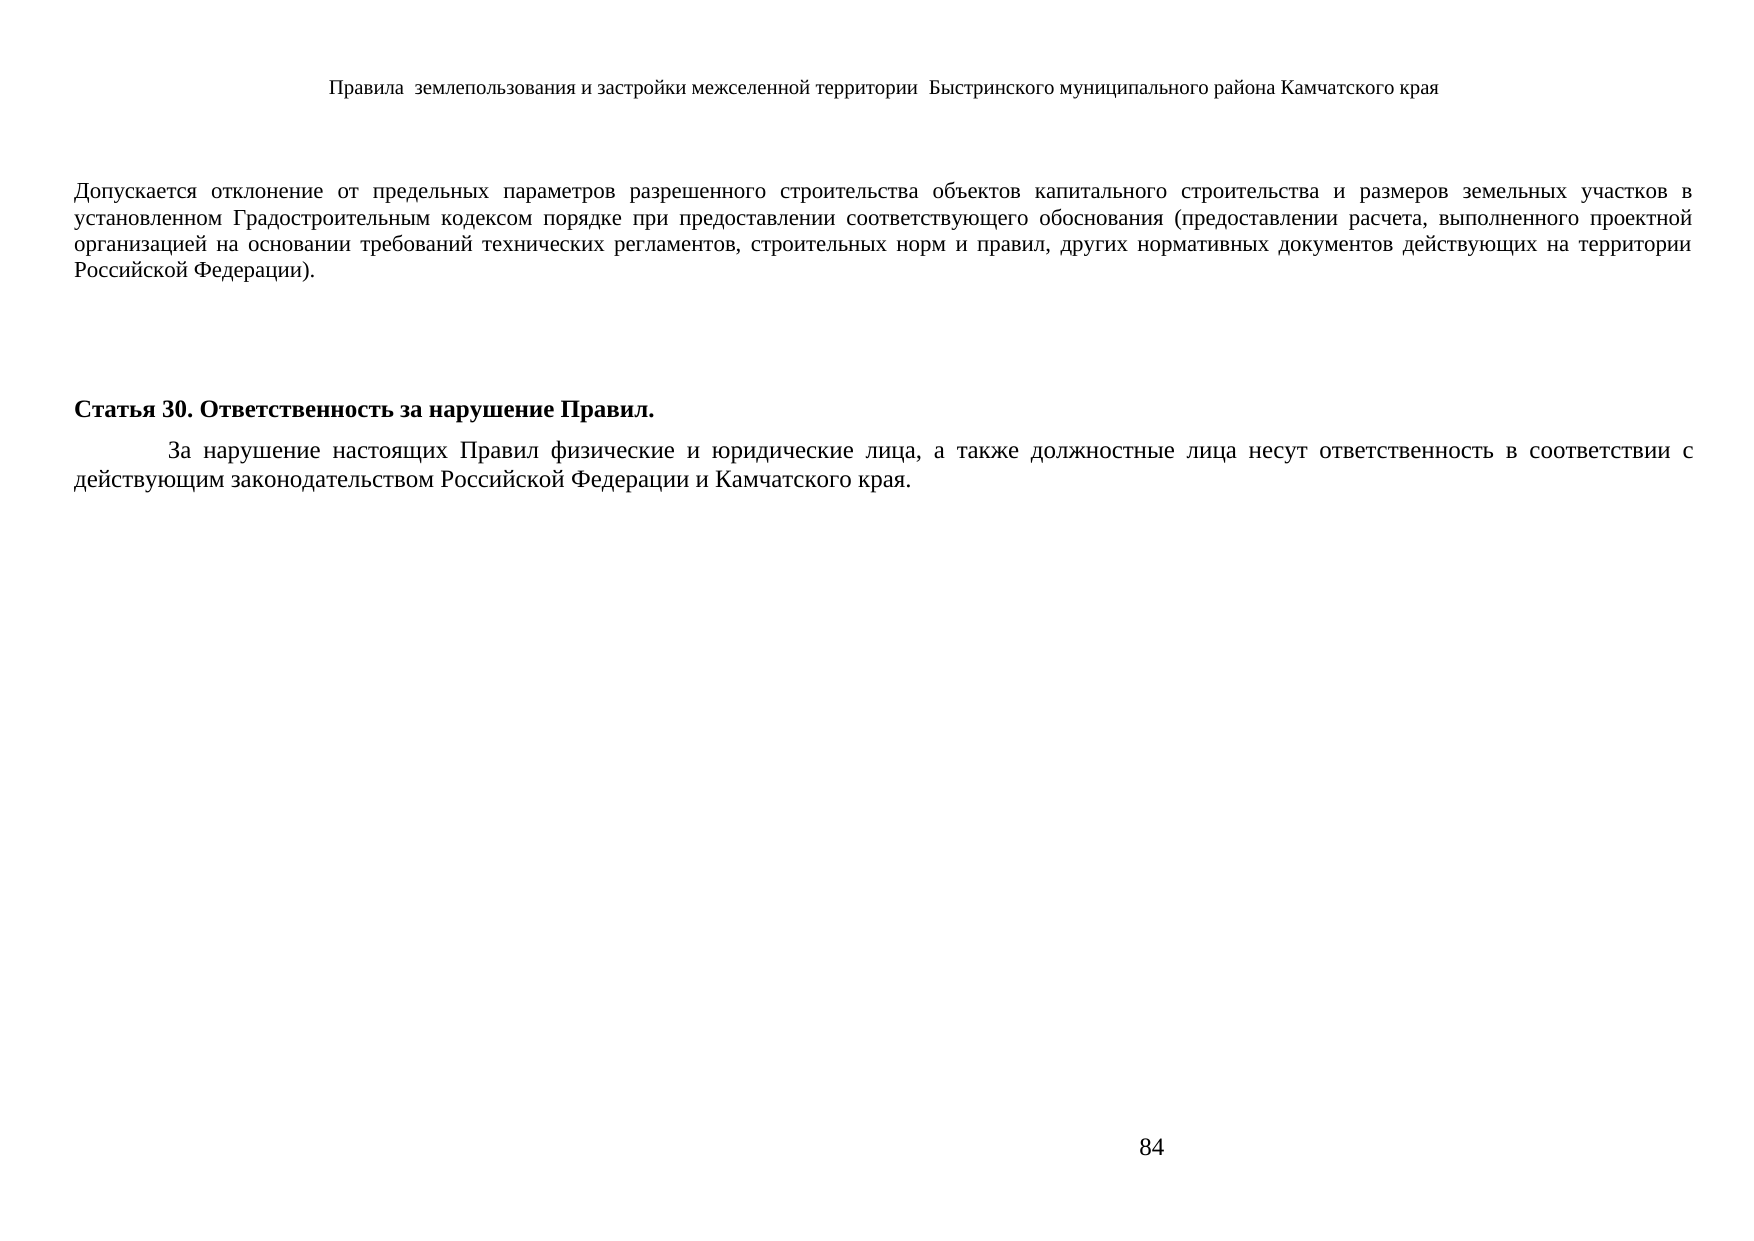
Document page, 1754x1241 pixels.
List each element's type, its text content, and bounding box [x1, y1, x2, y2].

text Допускается отклонение от предельных параметров разрешенного строительства объектов капитального строительства и размеров земельных участков в установленном Градостроительным кодексом порядке при предоставлении соответствующего обоснования (предоставлении расчета, выполненного проектной организацией на основании требований технических регламентов, строительных норм и правил, других нормативных документов действующих на территории Российской Федерации). [74, 177, 1695, 283]
list Статья 30. Ответственность за нарушение Правил. [74, 394, 1695, 423]
text За нарушение настоящих Правил физические и юридические лица, а также должностные лица несут ответственность в соответствии с действующим законодательством Российской Федерации и Камчатского края. [74, 435, 1695, 493]
